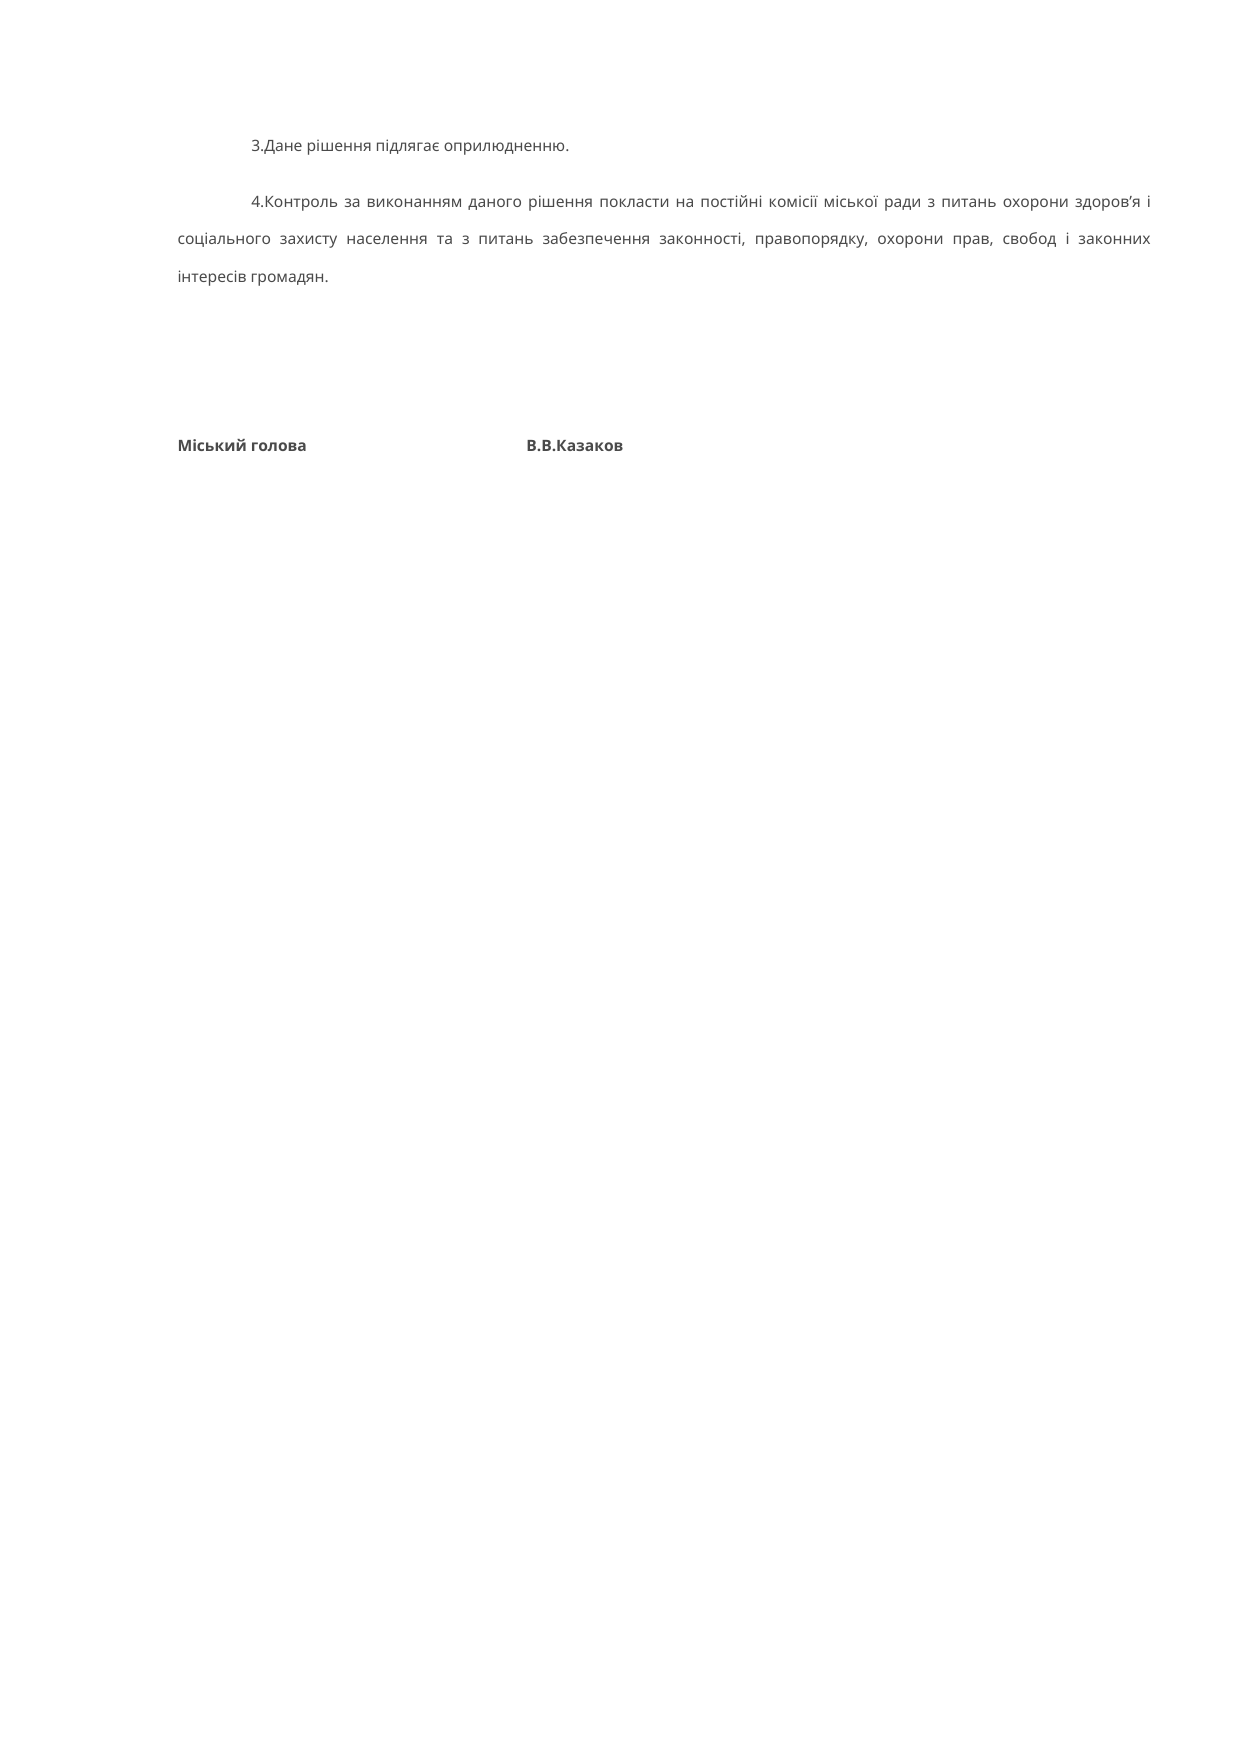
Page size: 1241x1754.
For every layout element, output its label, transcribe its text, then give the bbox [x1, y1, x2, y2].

text 3.Дане рішення підлягає оприлюдненню. [177, 118, 1152, 156]
text 4.Контроль за виконанням даного рішення покласти на постійні комісії міської ради з питань охорони здоров’я і соціального захисту населення та з питань забезпечення законності, правопорядку, охорони прав, свобод і законних інтересів громадян. [177, 174, 1152, 287]
text Міський голова В.В.Казаков [177, 418, 1152, 456]
